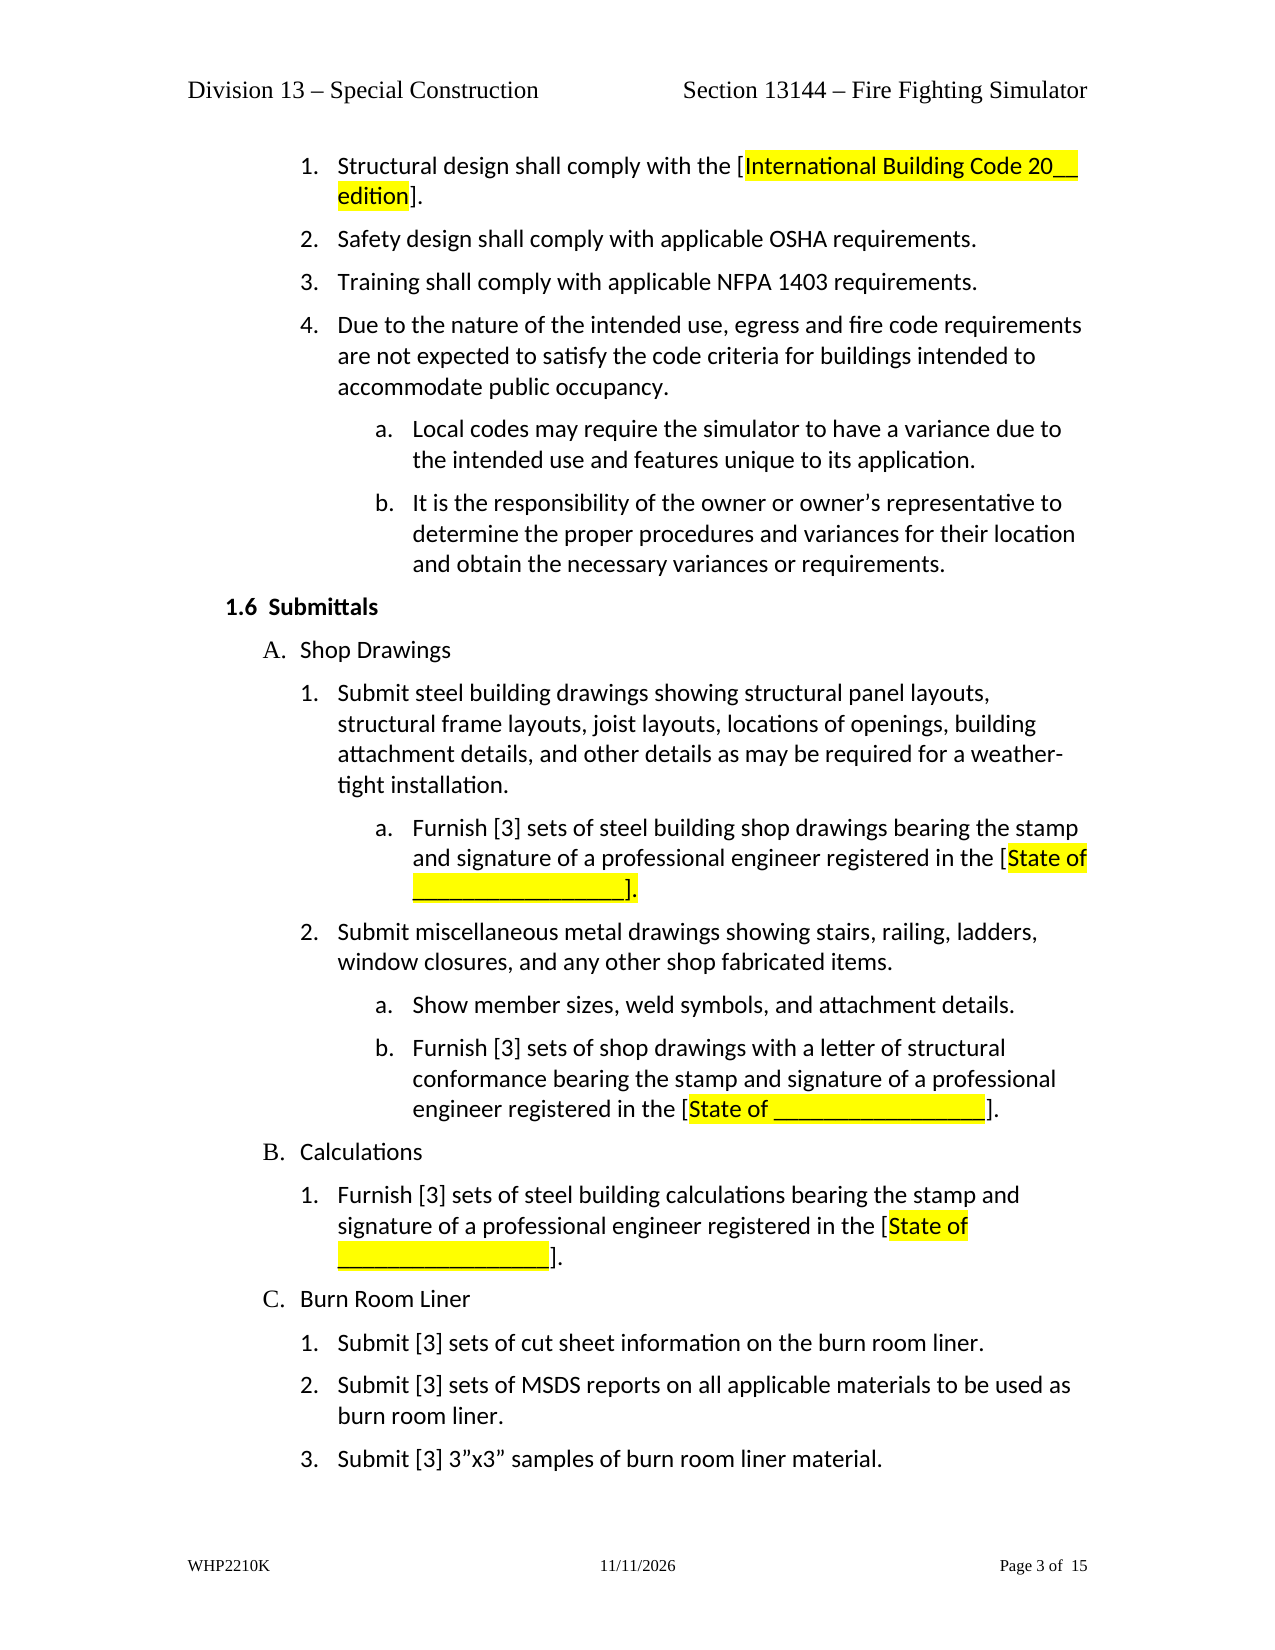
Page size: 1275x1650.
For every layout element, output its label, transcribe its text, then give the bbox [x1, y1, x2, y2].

list Structural design shall comply with the [International Building Code 20__ edition]. [300, 150, 1087, 211]
list Submit [3] sets of cut sheet information on the burn room liner. [300, 1327, 1087, 1357]
list Shop Drawings [262, 634, 1087, 665]
list Furnish [3] sets of shop drawings with a letter of structural conformance bearing the stamp and signature of a professional engineer registered in the [State of _________________]. [375, 1032, 1087, 1124]
list Submittals [225, 591, 1087, 622]
list Submit [3] sets of MSDS reports on all applicable materials to be used as burn room liner. [300, 1370, 1087, 1431]
list Submit miscellaneous metal drawings showing stairs, railing, ladders, window closures, and any other shop fabricated items. [300, 916, 1087, 977]
list Submit steel building drawings showing structural panel layouts, structural frame layouts, joist layouts, locations of openings, building attachment details, and other details as may be required for a weather-tight installation. [300, 677, 1087, 799]
list Calculations [262, 1137, 1087, 1167]
list Show member sizes, weld symbols, and attachment details. [375, 989, 1087, 1020]
list Safety design shall comply with applicable OSHA requirements. [300, 223, 1087, 254]
list It is the responsibility of the owner or owner’s representative to determine the proper procedures and variances for their location and obtain the necessary variances or requirements. [375, 487, 1087, 579]
list Burn Room Liner [262, 1284, 1087, 1314]
list Training shall comply with applicable NFPA 1403 requirements. [300, 267, 1087, 297]
list Local codes may require the simulator to have a variance due to the intended use and features unique to its application. [375, 414, 1087, 475]
list Furnish [3] sets of steel building calculations bearing the stamp and signature of a professional engineer registered in the [State of _________________]. [300, 1179, 1087, 1271]
list Furnish [3] sets of steel building shop drawings bearing the stamp and signature of a professional engineer registered in the [State of _________________]. [375, 812, 1087, 903]
list Submit [3] 3”x3” samples of burn room liner material. [300, 1443, 1087, 1474]
list Due to the nature of the intended use, egress and fire code requirements are not expected to satisfy the code criteria for buildings intended to accommodate public occupancy. [300, 309, 1087, 401]
